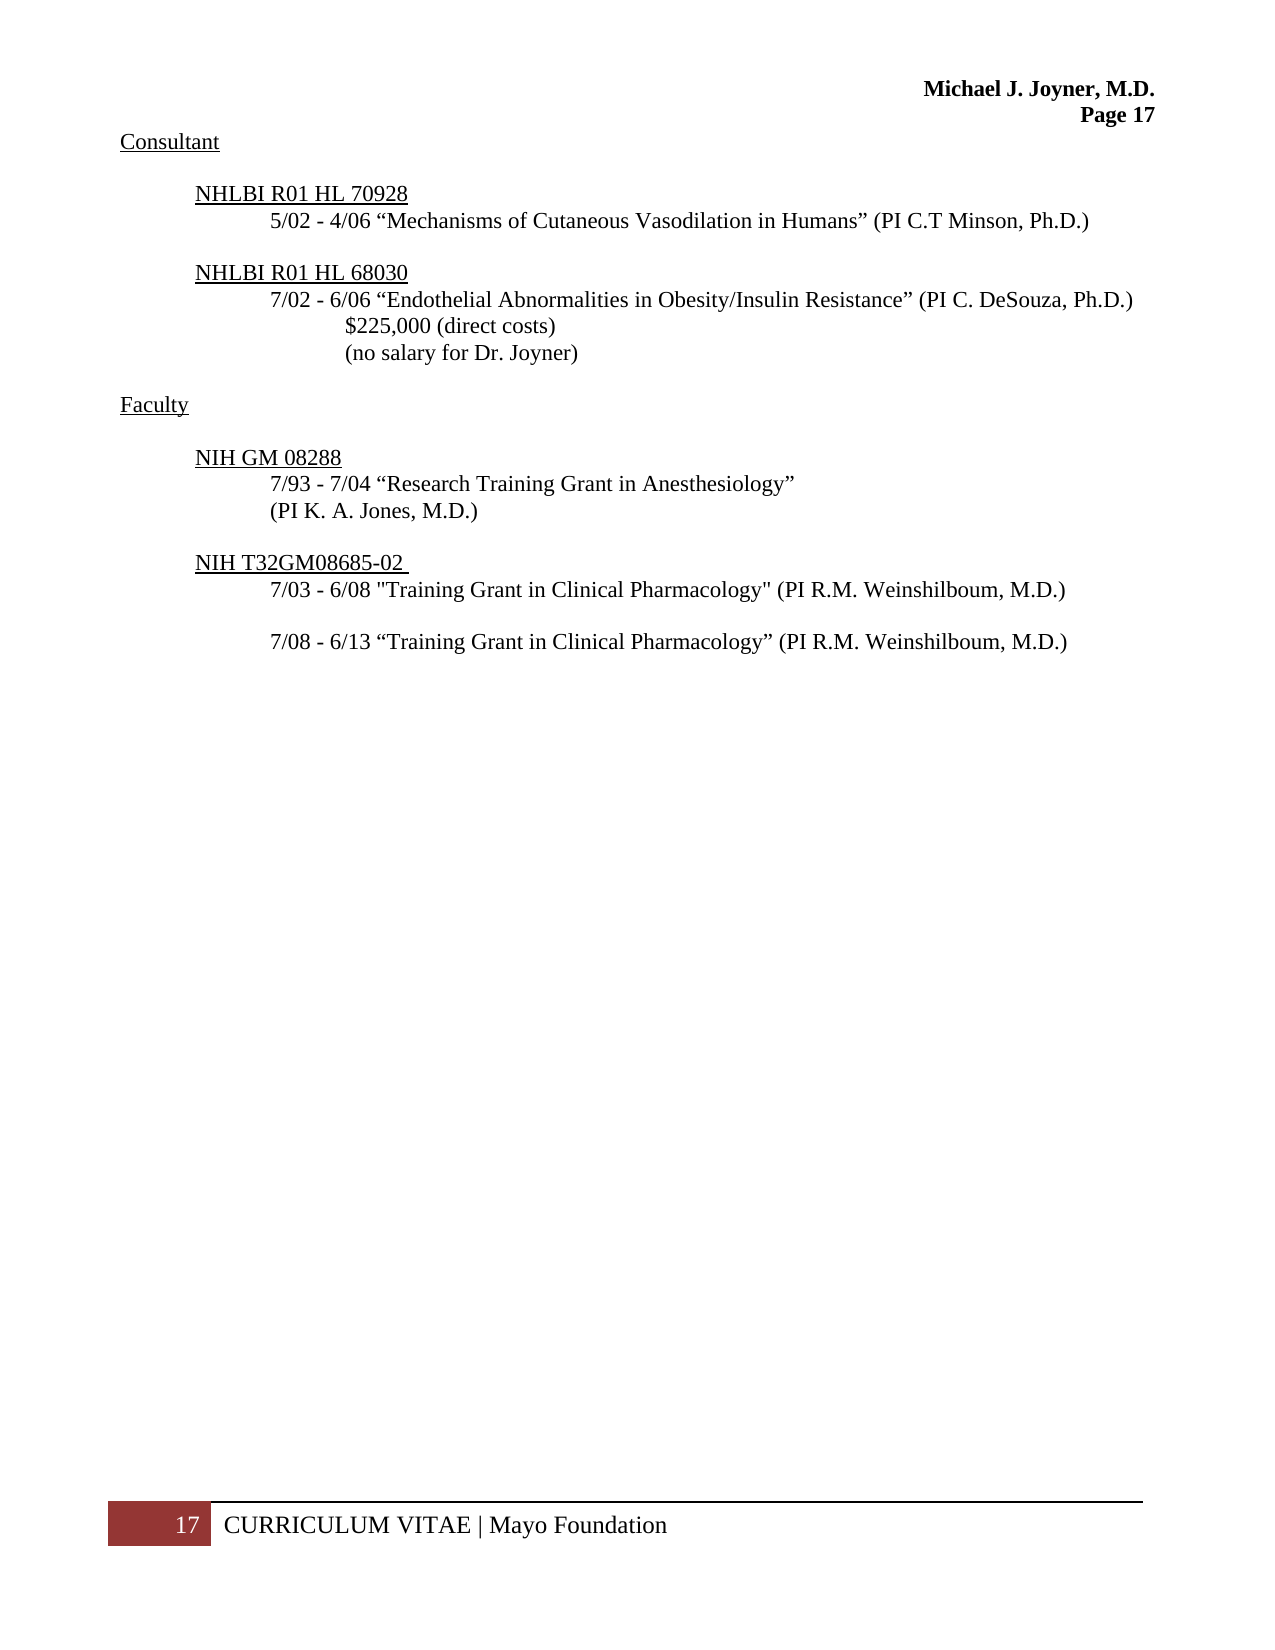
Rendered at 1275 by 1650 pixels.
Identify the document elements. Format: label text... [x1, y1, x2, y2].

text 5/02 - 4/06 “Mechanisms of Cutaneous Vasodilation in Humans” (PI C.T Minson, Ph.D.) [270, 207, 1155, 233]
text NIH T32GM08685-02 [195, 549, 1155, 576]
text NHLBI R01 HL 70928 [195, 180, 1155, 207]
text NIH GM 08288 [195, 444, 1155, 470]
text Consultant [120, 128, 1155, 154]
subtitle 7/08 - 6/13 “Training Grant in Clinical Pharmacology” (PI R.M. Weinshilboum, M.D.) [120, 628, 1155, 655]
text $225,000 (direct costs) [270, 312, 1155, 338]
text (no salary for Dr. Joyner) [270, 338, 1155, 365]
text NHLBI R01 HL 68030 [195, 259, 1155, 286]
text 7/03 - 6/08 "Training Grant in Clinical Pharmacology" (PI R.M. Weinshilboum, M.D.) [120, 576, 1155, 602]
text Faculty [120, 391, 1155, 418]
text 7/93 - 7/04 “Research Training Grant in Anesthesiology” [120, 470, 1155, 497]
text 7/02 - 6/06 “Endothelial Abnormalities in Obesity/Insulin Resistance” (PI C. DeSouza, Ph.D.) [270, 286, 1155, 312]
text (PI K. A. Jones, M.D.) [120, 497, 1155, 523]
